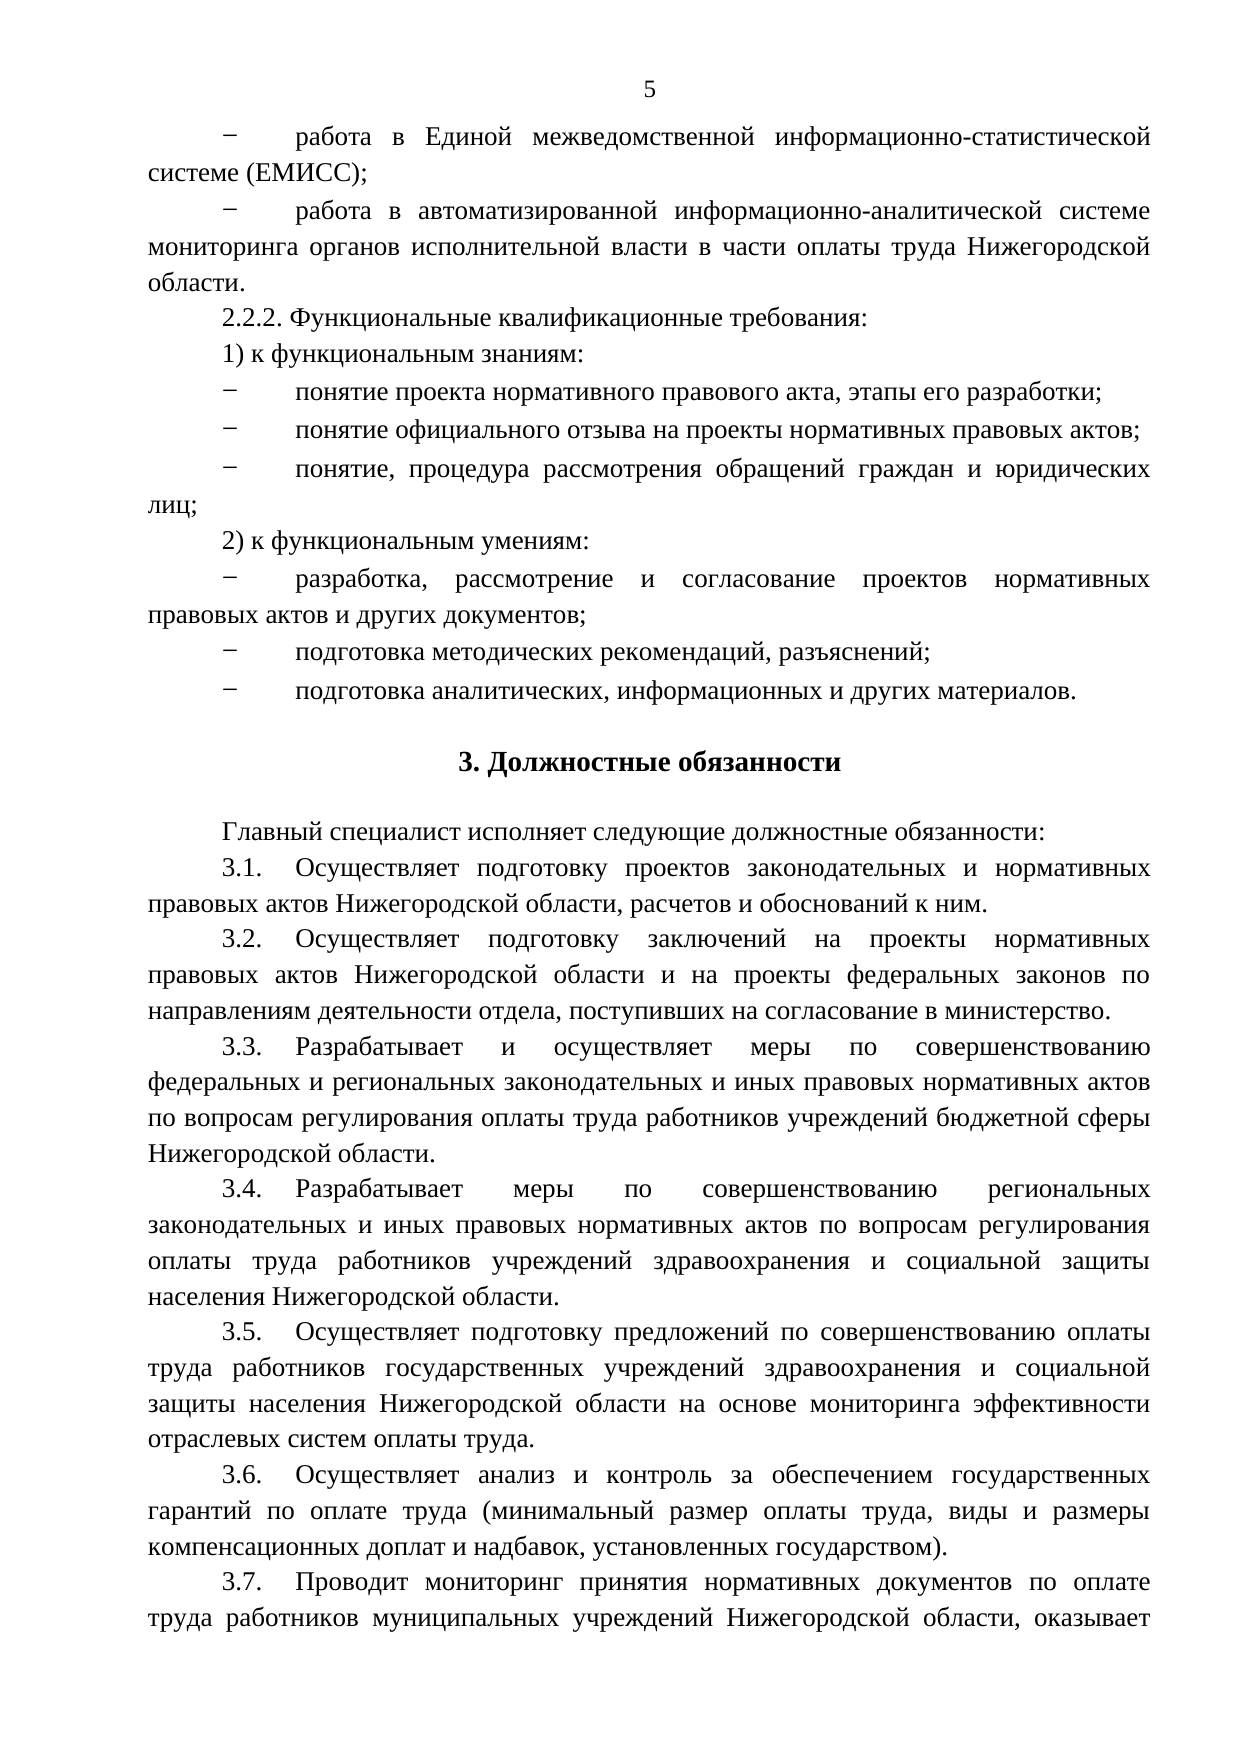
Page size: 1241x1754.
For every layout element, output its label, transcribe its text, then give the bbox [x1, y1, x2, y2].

list понятие официального отзыва на проекты нормативных правовых актов; [148, 412, 1152, 445]
list Осуществляет анализ и контроль за обеспечением государственных гарантий по оплате труда (минимальный размер оплаты труда, виды и размеры компенсационных доплат и надбавок, установленных государством). [148, 1458, 1152, 1561]
list подготовка аналитических, информационных и других материалов. [148, 672, 1152, 706]
text 2) к функциональным умениям: [148, 524, 1152, 555]
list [148, 1566, 1152, 1632]
text 3. Должностные обязанности [148, 744, 1152, 777]
list понятие, процедура рассмотрения обращений граждан и юридических лиц; [148, 450, 1152, 519]
list Разрабатывает и осуществляет меры по совершенствованию федеральных и региональных законодательных и иных правовых нормативных актов по вопросам регулирования оплаты труда работников учреждений бюджетной сферы Нижегородской области. [148, 1029, 1152, 1168]
list разработка, рассмотрение и согласование проектов нормативных правовых актов и других документов; [148, 560, 1152, 629]
list Осуществляет подготовку проектов законодательных и нормативных правовых актов Нижегородской области, расчетов и обоснований к ним. [148, 851, 1152, 918]
list Осуществляет подготовку заключений на проекты нормативных правовых актов Нижегородской области и на проекты федеральных законов по направлениям деятельности отдела, поступивших на согласование в министерство. [148, 922, 1152, 1025]
list работа в автоматизированной информационно-аналитической системе мониторинга органов исполнительной власти в части оплаты труда Нижегородской области. [148, 192, 1152, 297]
text 2.2.2. Функциональные квалификационные требования: [148, 302, 1152, 333]
list Осуществляет подготовку предложений по совершенствованию оплаты труда работников государственных учреждений здравоохранения и социальной защиты населения Нижегородской области на основе мониторинга эффективности отраслевых систем оплаты труда. [148, 1315, 1152, 1454]
list подготовка методических рекомендаций, разъяснений; [148, 633, 1152, 667]
list работа в Единой межведомственной информационно-статистической системе (ЕМИСС); [148, 118, 1152, 187]
text 1) к функциональным знаниям: [148, 337, 1152, 368]
list понятие проекта нормативного правового акта, этапы его разработки; [148, 373, 1152, 407]
text Главный специалист исполняет следующие должностные обязанности: [148, 815, 1152, 846]
list Разрабатывает меры по совершенствованию региональных законодательных и иных правовых нормативных актов по вопросам регулирования оплаты труда работников учреждений здравоохранения и социальной защиты населения Нижегородской области. [148, 1172, 1152, 1311]
